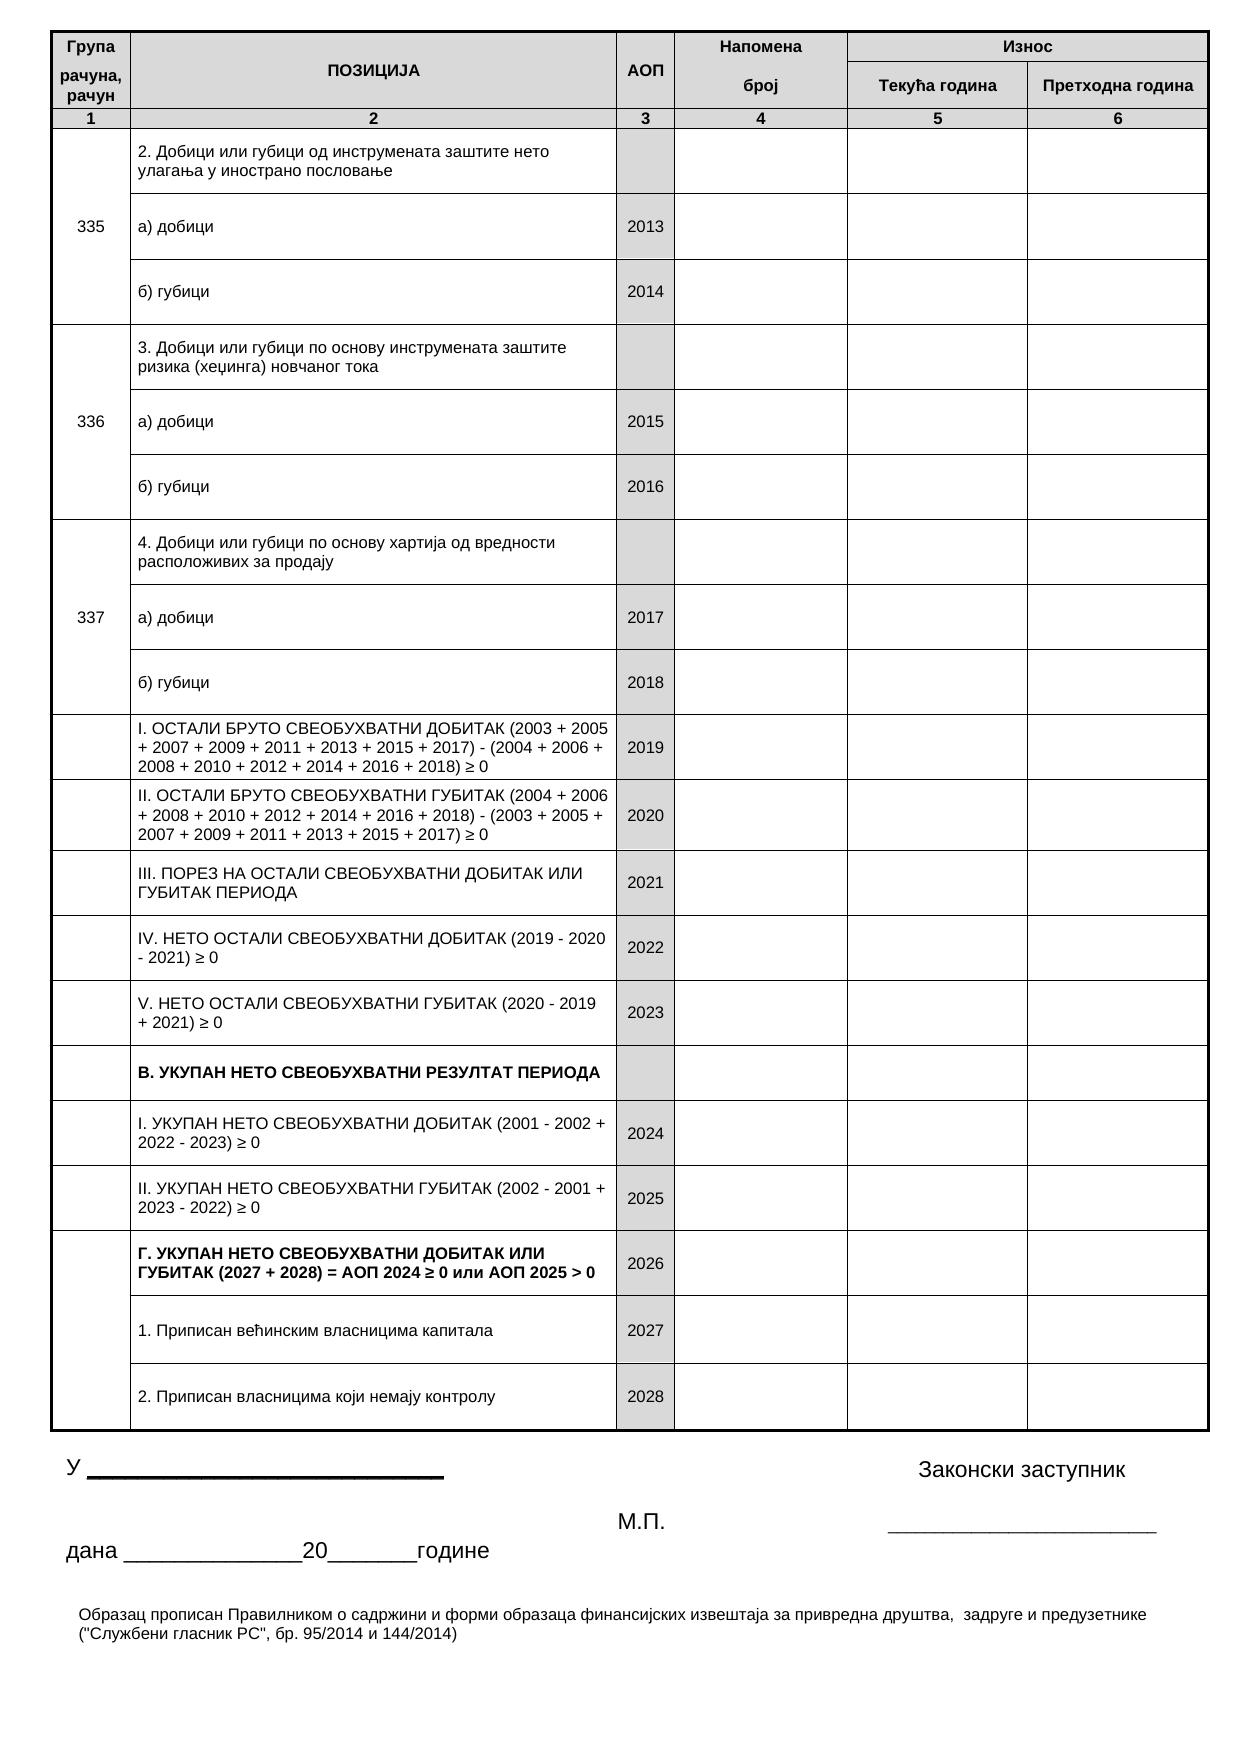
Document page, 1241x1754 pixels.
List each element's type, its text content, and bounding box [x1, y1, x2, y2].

table_cell 2018 [617, 650, 674, 714]
table_cell а) добици [131, 194, 616, 258]
table_cell [848, 390, 1027, 454]
table_cell 5 [848, 109, 1027, 128]
table_cell II. УКУПАН НЕТО СВЕОБУХВАТНИ ГУБИТАК (2002 - 2001 + 2023 - 2022) ≥ 0 [131, 1166, 616, 1230]
table_cell а) добици [131, 585, 616, 649]
table_cell [848, 1101, 1027, 1165]
table_header Напомена [675, 33, 847, 61]
table_header Образац прописан Правилником о садржини и форми образаца финансијских извештаја за привредна друштва, задруге и предузетнике ("Службени гласник РС", бр. 95/2014 и 144/2014) [51, 1432, 1208, 1662]
table_cell [848, 851, 1027, 915]
table_cell I. ОСТАЛИ БРУТО СВЕОБУХВАТНИ ДОБИТАК (2003 + 2005 + 2007 + 2009 + 2011 + 2013 + 2015 + 2017) - (2004 + 2006 + 2008 + 2010 + 2012 + 2014 + 2016 + 2018) ≥ 0 [131, 715, 616, 779]
table_cell а) добици [131, 390, 616, 454]
table_cell [675, 194, 847, 258]
table_cell 2. Добици или губици од инструмената заштите нето улагања у инострано пословање [131, 129, 616, 193]
table_cell [1028, 916, 1207, 980]
table_cell 3 [617, 109, 674, 128]
table_cell [848, 780, 1027, 849]
table_cell [675, 1046, 847, 1100]
table_cell [1028, 1101, 1207, 1165]
table_cell [675, 981, 847, 1045]
table_cell [848, 325, 1027, 389]
table_cell 2026 [617, 1231, 674, 1295]
table_cell [675, 1296, 847, 1362]
table_cell В. УКУПАН НЕТО СВЕОБУХВАТНИ РЕЗУЛТАТ ПЕРИОДА [131, 1046, 616, 1100]
table_cell [848, 1046, 1027, 1100]
table_cell [675, 780, 847, 849]
table_cell [53, 1231, 130, 1429]
table_cell [675, 1101, 847, 1165]
table_cell б) губици [131, 650, 616, 714]
table_cell [848, 520, 1027, 584]
table_cell [848, 194, 1027, 258]
table_cell [675, 1364, 847, 1429]
table_cell 2028 [617, 1364, 674, 1429]
table_cell [1028, 325, 1207, 389]
table_cell [1028, 260, 1207, 323]
table_cell 4. Добици или губици по основу хартија од вредности расположивих за продају [131, 520, 616, 584]
table_cell [1028, 390, 1207, 454]
table_cell [848, 585, 1027, 649]
table_cell II. ОСТАЛИ БРУТО СВЕОБУХВАТНИ ГУБИТАК (2004 + 2006 + 2008 + 2010 + 2012 + 2014 + 2016 + 2018) - (2003 + 2005 + 2007 + 2009 + 2011 + 2013 + 2015 + 2017) ≥ 0 [131, 780, 616, 849]
table_cell 2. Приписан власницима који немају контролу [131, 1364, 616, 1429]
table_cell 2 [131, 109, 616, 128]
table_cell [675, 715, 847, 779]
table_cell [1028, 851, 1207, 915]
table_cell [675, 325, 847, 389]
table_cell [675, 260, 847, 323]
table_cell 2025 [617, 1166, 674, 1230]
table_cell [848, 981, 1027, 1045]
table_cell 1 [53, 109, 130, 128]
table_cell 6 [1028, 109, 1207, 128]
table_cell [848, 715, 1027, 779]
table_cell [675, 650, 847, 714]
table_cell [1028, 1046, 1207, 1100]
table_cell 2027 [617, 1296, 674, 1362]
table_cell 2023 [617, 981, 674, 1045]
table_cell [675, 520, 847, 584]
table_cell 2015 [617, 390, 674, 454]
table_cell рачуна, рачун [53, 61, 130, 108]
table_cell 2019 [617, 715, 674, 779]
table_cell [53, 780, 130, 849]
table_cell [675, 455, 847, 519]
table_cell [53, 981, 130, 1045]
table_cell 2022 [617, 916, 674, 980]
table_cell [53, 916, 130, 980]
table_cell [1028, 715, 1207, 779]
table_cell 2014 [617, 260, 674, 323]
table_cell III. ПОРЕЗ НА ОСТАЛИ СВЕОБУХВАТНИ ДОБИТАК ИЛИ ГУБИТАК ПЕРИОДА [131, 851, 616, 915]
table_cell V. НЕТО ОСТАЛИ СВЕОБУХВАТНИ ГУБИТАК (2020 - 2019 + 2021) ≥ 0 [131, 981, 616, 1045]
table_cell [675, 390, 847, 454]
table_cell [1028, 585, 1207, 649]
table_cell [675, 585, 847, 649]
table_cell 337 [53, 520, 130, 714]
table_cell Текућа година [848, 62, 1027, 108]
table_cell [848, 260, 1027, 323]
table_cell [53, 1046, 130, 1100]
table_cell [53, 851, 130, 915]
table_cell [1028, 650, 1207, 714]
table_cell [1028, 1166, 1207, 1230]
table_cell [617, 1046, 674, 1100]
table_cell [1028, 129, 1207, 193]
table_cell 335 [53, 129, 130, 323]
table_cell [848, 1364, 1027, 1429]
table_cell [1028, 1296, 1207, 1362]
table_cell 1. Приписан већинским власницима капитала [131, 1296, 616, 1362]
table_cell [53, 1166, 130, 1230]
table_cell I. УКУПАН НЕТО СВЕОБУХВАТНИ ДОБИТАК (2001 - 2002 + 2022 - 2023) ≥ 0 [131, 1101, 616, 1165]
table_cell [675, 1166, 847, 1230]
table_cell [1028, 981, 1207, 1045]
table_cell [53, 1101, 130, 1165]
table_cell [675, 1231, 847, 1295]
table_cell [848, 1296, 1027, 1362]
table_cell [675, 851, 847, 915]
table_header Износ [848, 33, 1207, 61]
table_header ПОЗИЦИЈА [131, 33, 616, 108]
table_cell [848, 129, 1027, 193]
table_cell Г. УКУПАН НЕТО СВЕОБУХВАТНИ ДОБИТАК ИЛИ ГУБИТАК (2027 + 2028) = АОП 2024 ≥ 0 или АОП 2025 > 0 [131, 1231, 616, 1295]
table_cell [1028, 194, 1207, 258]
table_cell 2017 [617, 585, 674, 649]
table_cell [675, 129, 847, 193]
table_cell [617, 325, 674, 389]
table_cell Претходна година [1028, 62, 1207, 108]
table_cell 3. Добици или губици по основу инструмената заштите ризика (хеџинга) новчаног тока [131, 325, 616, 389]
table_cell 2024 [617, 1101, 674, 1165]
table_cell [1028, 455, 1207, 519]
table_cell IV. НЕТО ОСТАЛИ СВЕОБУХВАТНИ ДОБИТАК (2019 - 2020 - 2021) ≥ 0 [131, 916, 616, 980]
table_cell [848, 1231, 1027, 1295]
table_cell 4 [675, 109, 847, 128]
table_cell [848, 1166, 1027, 1230]
table_cell [1028, 520, 1207, 584]
table_cell 336 [53, 325, 130, 519]
table_cell [848, 916, 1027, 980]
table_cell 2020 [617, 780, 674, 849]
table_header АОП [617, 33, 674, 108]
table_cell [1028, 1364, 1207, 1429]
table_header Група [53, 33, 130, 61]
table_cell [1028, 1231, 1207, 1295]
table_cell 2016 [617, 455, 674, 519]
table_cell [617, 129, 674, 193]
table_cell 2021 [617, 851, 674, 915]
table_cell [1028, 780, 1207, 849]
table_cell [848, 650, 1027, 714]
table_cell број [675, 61, 847, 108]
table_cell [53, 715, 130, 779]
table_cell [617, 520, 674, 584]
table_cell [675, 916, 847, 980]
table_cell б) губици [131, 260, 616, 323]
table_cell 2013 [617, 194, 674, 258]
table_cell б) губици [131, 455, 616, 519]
table_cell [848, 455, 1027, 519]
